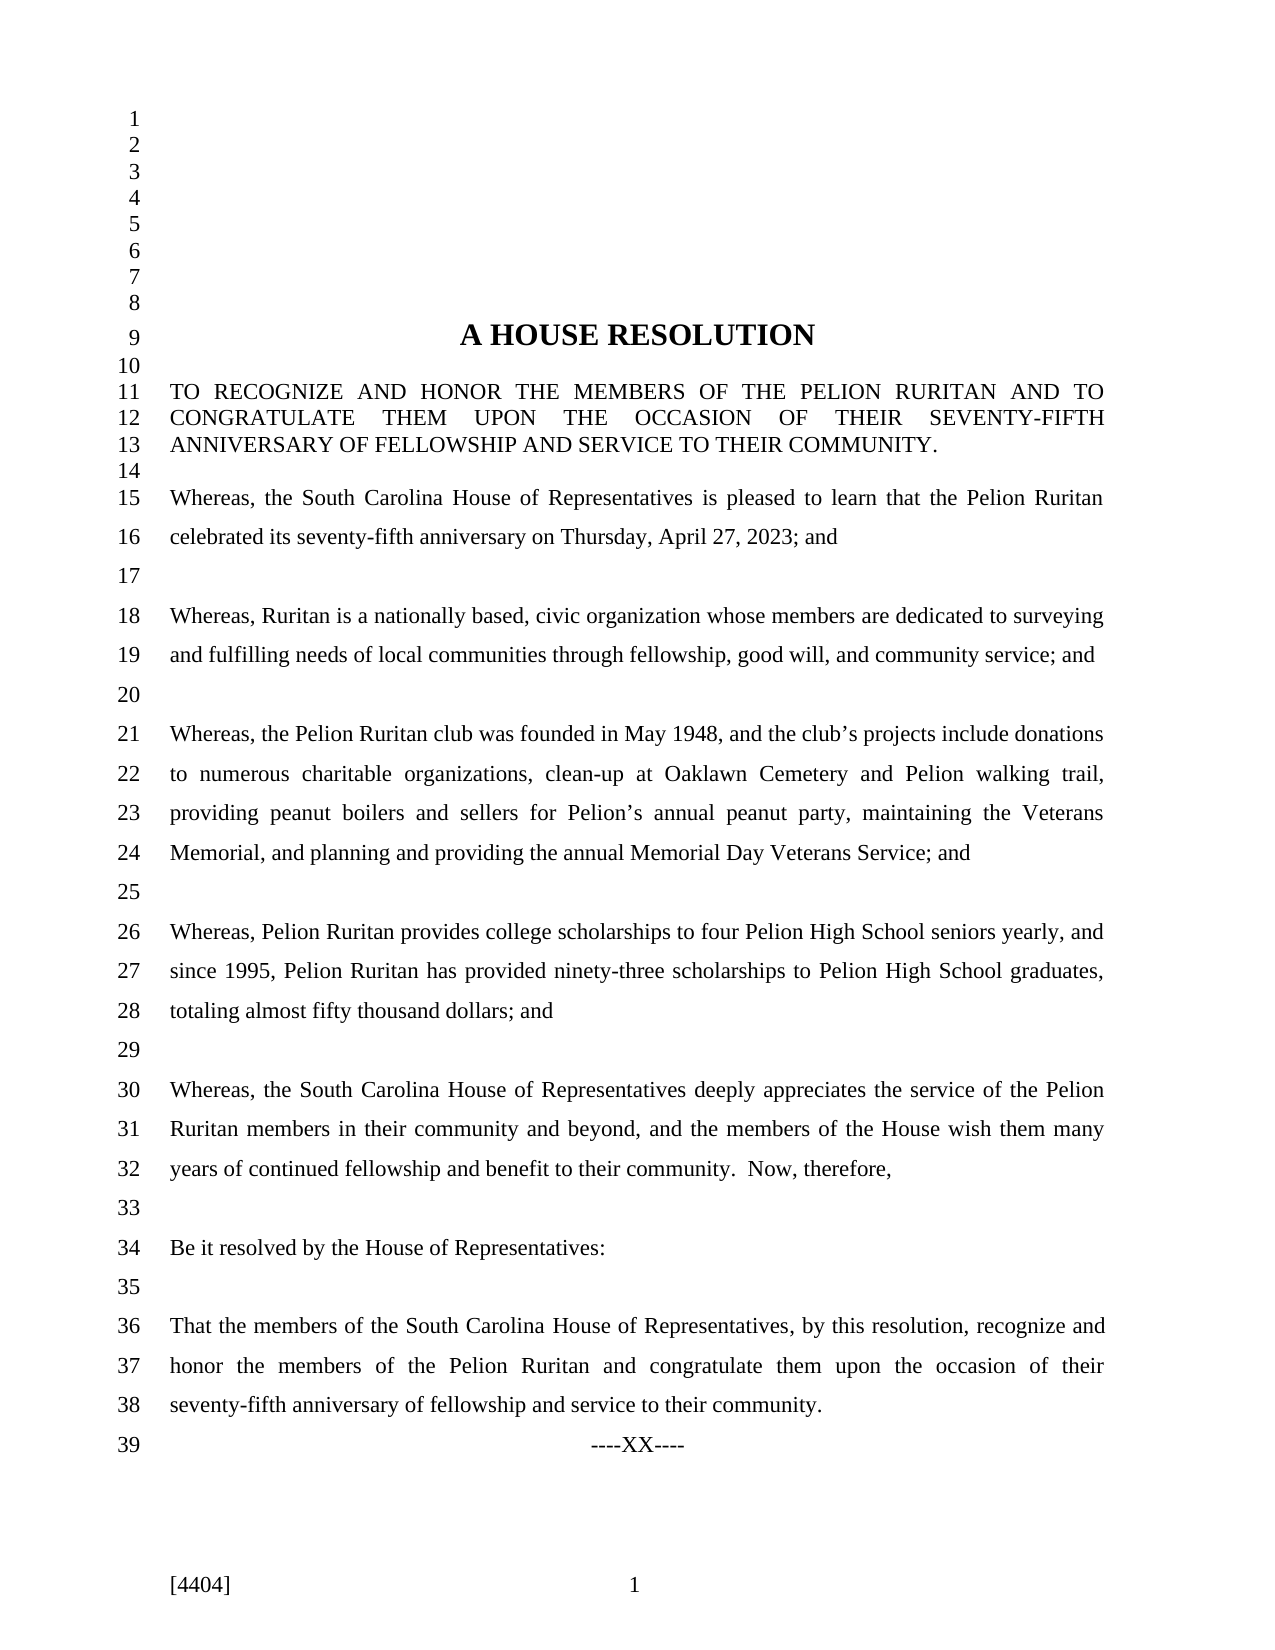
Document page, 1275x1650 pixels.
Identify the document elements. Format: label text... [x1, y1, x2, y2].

text Whereas, Ruritan is a nationally based, civic organization whose members are dedicated to surveying and fulfilling needs of local communities through fellowship, good will, and community service; and [169, 602, 1106, 668]
text Whereas, Pelion Ruritan provides college scholarships to four Pelion High School seniors yearly, and since 1995, Pelion Ruritan has provided ninety-three scholarships to Pelion High School graduates, totaling almost fifty thousand dollars; and [169, 918, 1106, 1023]
text Whereas, the South Carolina House of Representatives deeply appreciates the service of the Pelion Ruritan members in their community and beyond, and the members of the House wish them many years of continued fellowship and benefit to their community. Now, therefore, [169, 1076, 1106, 1181]
text Whereas, the Pelion Ruritan club was founded in May 1948, and the club’s projects include donations to numerous charitable organizations, clean-up at Oaklawn Cemetery and Pelion walking trail, providing peanut boilers and sellers for Pelion’s annual peanut party, maintaining the Veterans Memorial, and planning and providing the annual Memorial Day Veterans Service; and [169, 720, 1106, 865]
text A RESOLUTION [169, 316, 1106, 352]
text Whereas, the South Carolina House of Representatives is pleased to learn that the Pelion Ruritan celebrated its seventy-fifth anniversary on Thursday, April 27, 2023; and [169, 483, 1106, 549]
text That the members of the South Carolina , by this resolution, recognize and honor the members of the Pelion Ruritan and congratulate them upon the occasion of their seventy-fifth anniversary of fellowship and service to their community. [169, 1313, 1106, 1418]
text ----XX---- [169, 1431, 1106, 1457]
text Be it resolved by the : [169, 1234, 1106, 1260]
